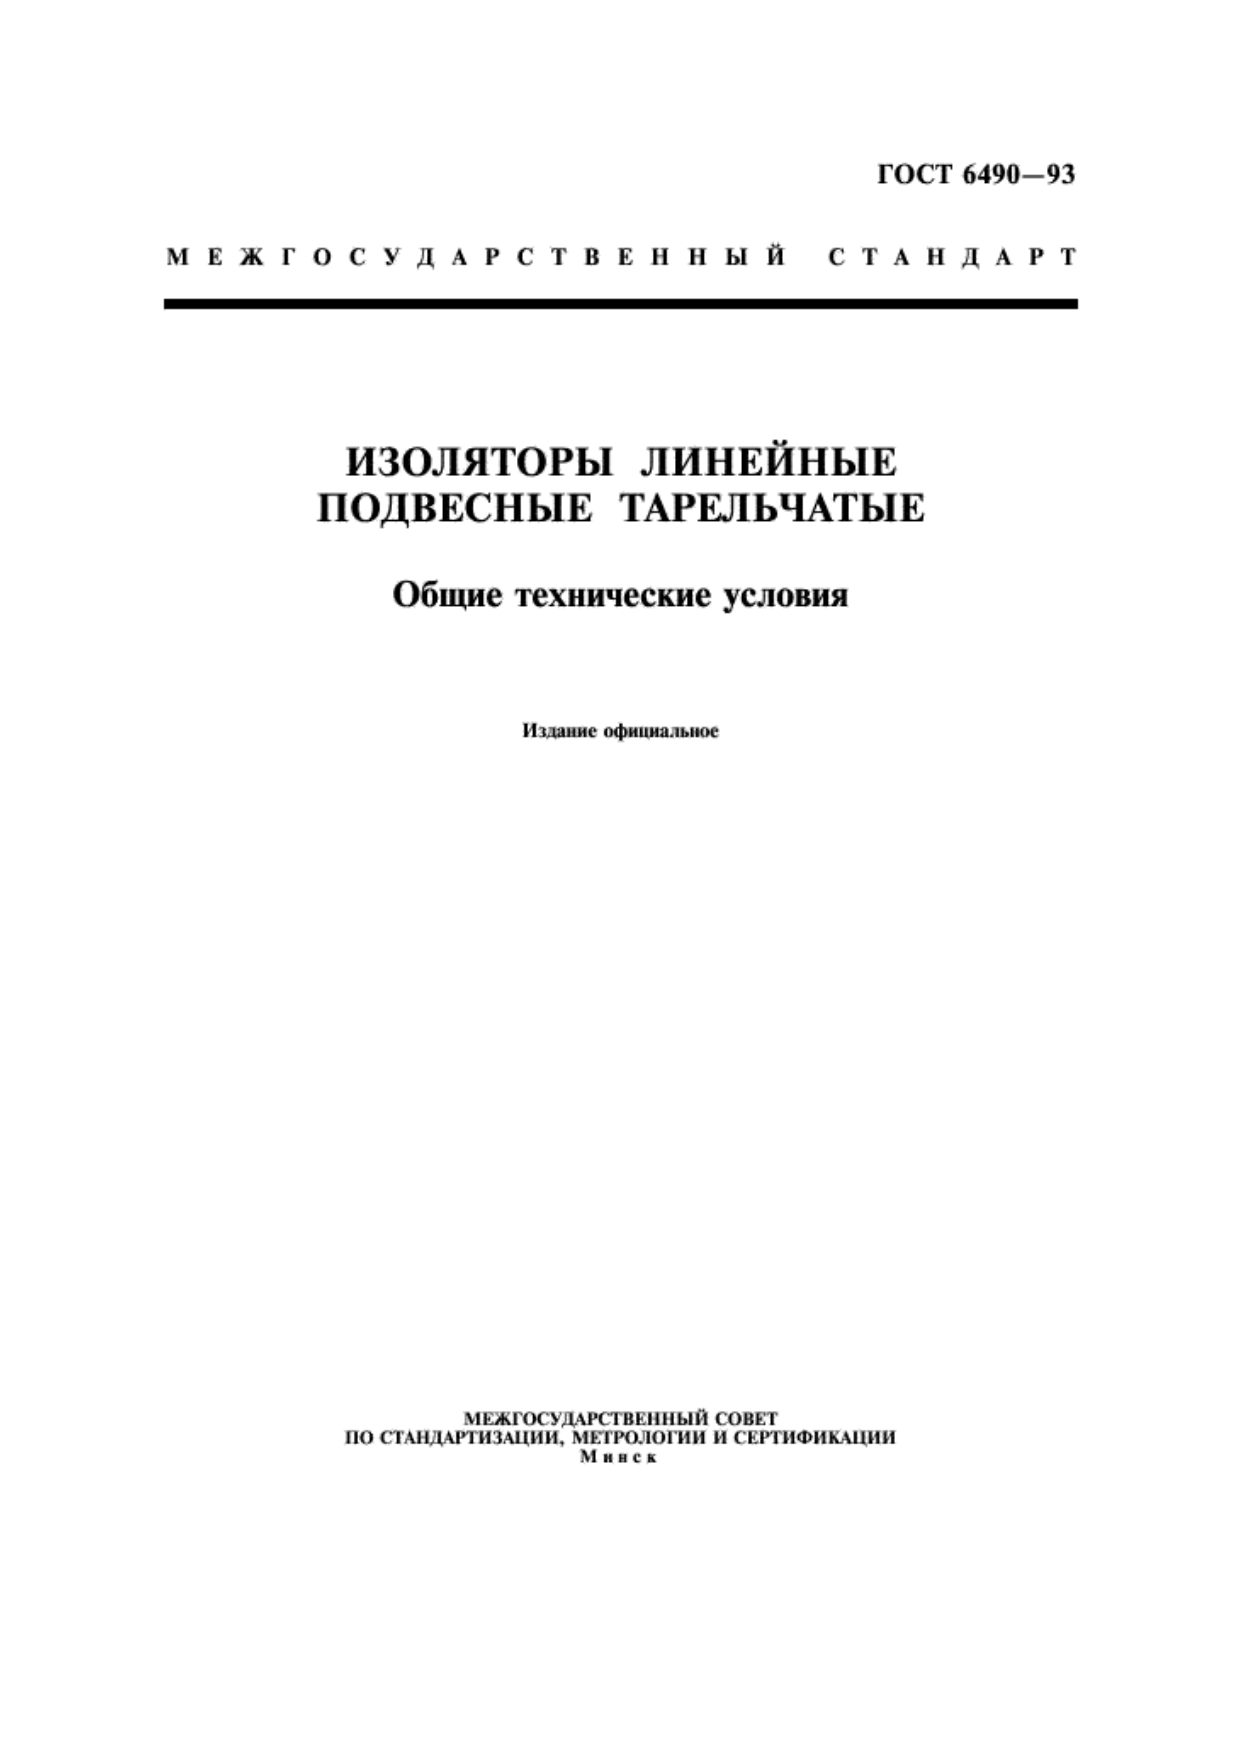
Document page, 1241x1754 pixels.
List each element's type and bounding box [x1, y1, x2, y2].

picture [59, 41, 1182, 1631]
